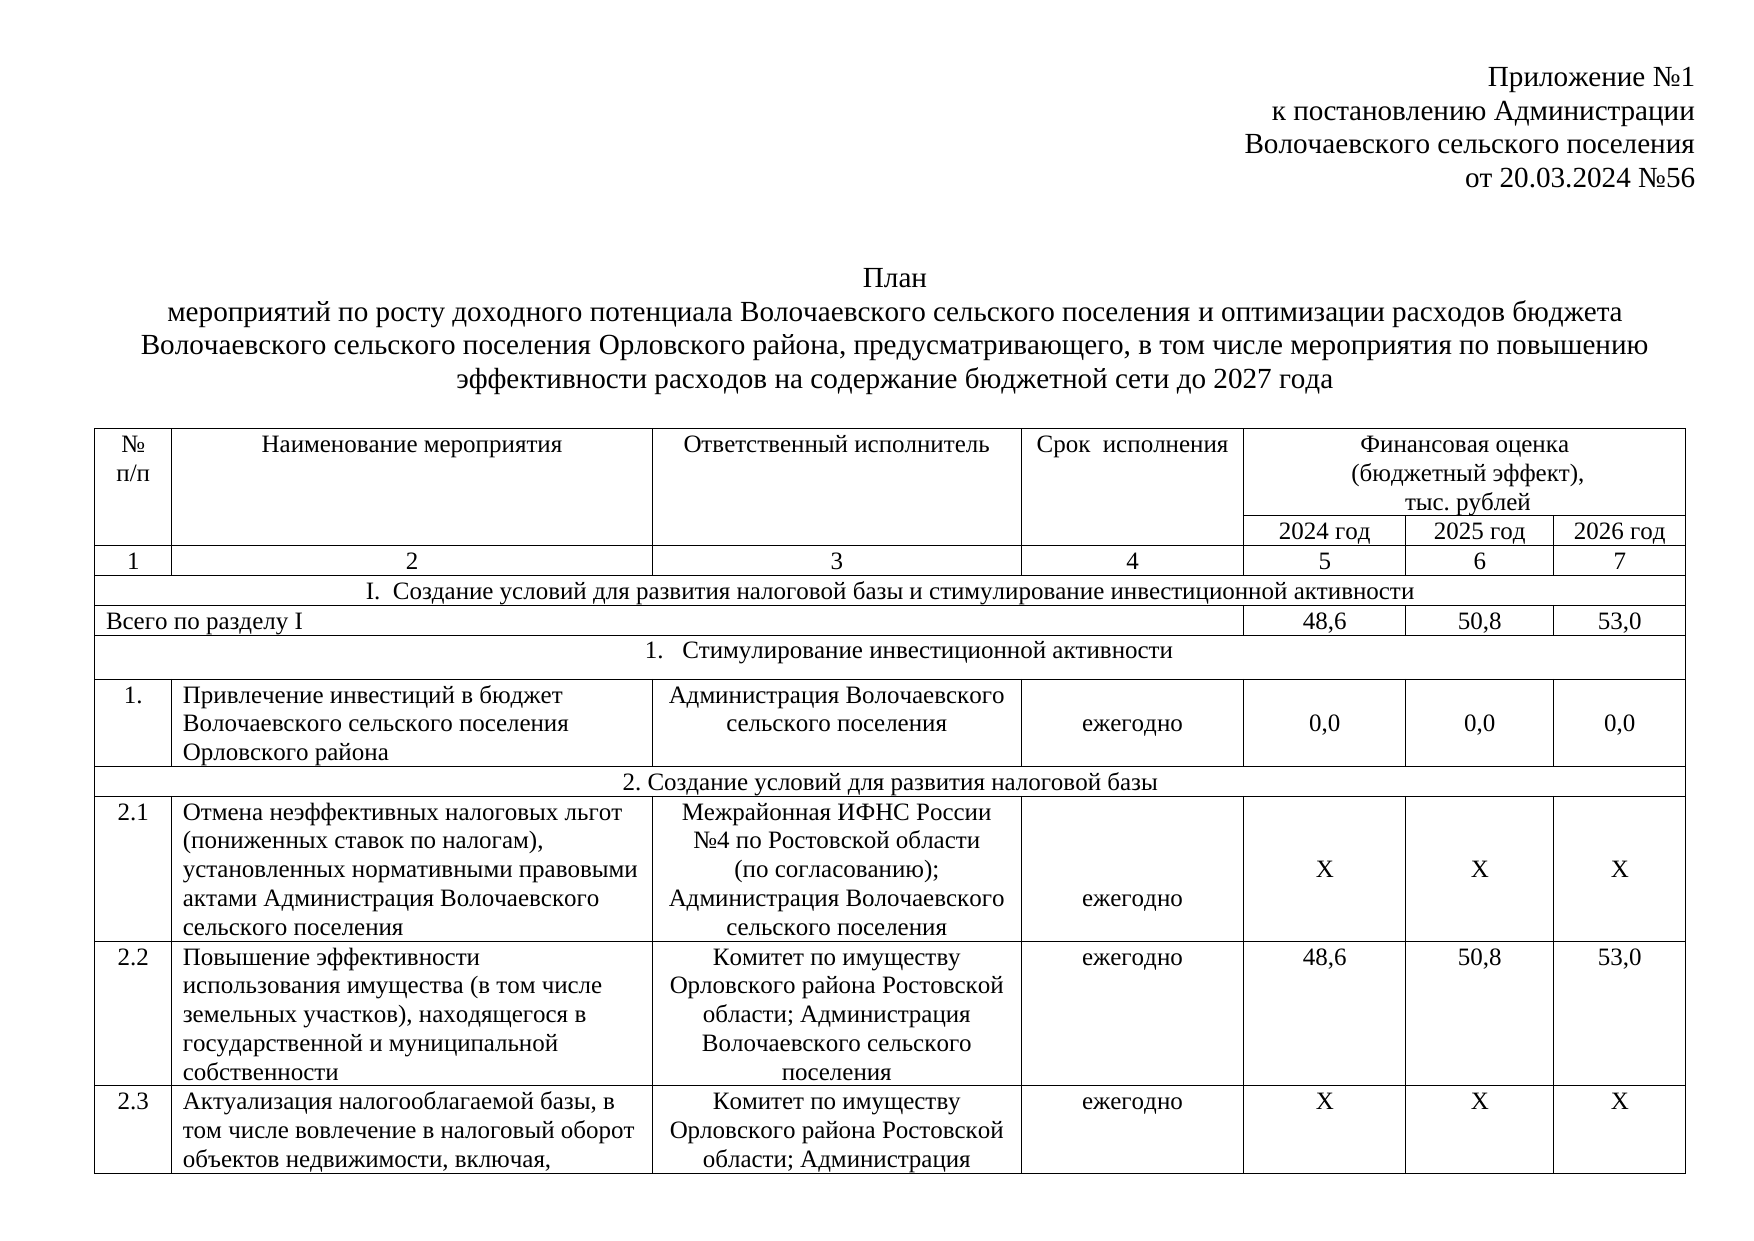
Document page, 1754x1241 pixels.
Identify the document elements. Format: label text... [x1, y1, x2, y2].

table_cell 50,8 [1406, 942, 1553, 1085]
table_cell ежегодно [1022, 1086, 1243, 1173]
table_cell 2.2 [95, 942, 171, 1085]
table_cell ежегодно [1022, 680, 1243, 766]
table_header № п/п [95, 429, 171, 545]
table_cell 53,0 [1554, 606, 1685, 634]
table_cell Х [1406, 797, 1553, 941]
table_cell 48,6 [1244, 606, 1405, 634]
table_cell 2024 год [1244, 516, 1405, 545]
table_cell Привлечение инвестиций в бюджет Волочаевского сельского поселения Орловского района [172, 680, 652, 766]
table_cell 4 [1022, 546, 1243, 575]
text к постановлению Администрации [94, 93, 1695, 126]
table_cell 48,6 [1244, 942, 1405, 1085]
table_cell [172, 1086, 652, 1173]
table_cell Стимулирование инвестиционной активности [95, 636, 1685, 679]
table_cell 1. [95, 680, 171, 766]
table_cell 2.3 [95, 1086, 171, 1173]
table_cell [653, 1086, 1021, 1173]
table_cell 2025 год [1406, 516, 1553, 545]
table_cell Всего по разделу I [95, 606, 1243, 634]
table_cell Отмена неэффективных налоговых льгот (пониженных ставок по налогам), установленных нормативными правовыми актами Администрация Волочаевского сельского поселения [172, 797, 652, 941]
table_cell 2026 год [1554, 516, 1685, 545]
table_cell 5 [1244, 546, 1405, 575]
text от 20.03.2024 №56 [94, 160, 1695, 193]
table_cell ежегодно [1022, 942, 1243, 1085]
table_cell Х [1554, 797, 1685, 941]
table_cell Межрайонная ИФНС России №4 по Ростовской области (по согласованию); Администрация Волочаевского сельского поселения [653, 797, 1021, 941]
table_cell 0,0 [1244, 680, 1405, 766]
table_cell Х [1406, 1086, 1553, 1173]
table_cell 50,8 [1406, 606, 1553, 634]
table_cell Х [1244, 1086, 1405, 1173]
table_header Ответственный исполнитель [653, 429, 1021, 545]
table_cell 2 [172, 546, 652, 575]
table_cell Х [1554, 1086, 1685, 1173]
table_cell 0,0 [1406, 680, 1553, 766]
table_cell 53,0 [1554, 942, 1685, 1085]
table_cell 1 [95, 546, 171, 575]
table_cell 2. Создание условий для развития налоговой базы [95, 767, 1685, 796]
table_header Наименование мероприятия [172, 429, 652, 545]
table_cell 6 [1406, 546, 1553, 575]
table_header Финансовая оценка (бюджетный эффект), тыс. рублей [1244, 429, 1685, 515]
table_cell Администрация Волочаевского сельского поселения [653, 680, 1021, 766]
table_cell 7 [1554, 546, 1685, 575]
table_cell 3 [653, 546, 1021, 575]
table_cell Х [1244, 797, 1405, 941]
table_cell ежегодно [1022, 797, 1243, 941]
table_header Срок исполнения [1022, 429, 1243, 545]
text Волочаевского сельского поселения [94, 126, 1695, 160]
table_cell I. Создание условий для развития налоговой базы и стимулирование инвестиционной активности [95, 576, 1685, 605]
table_cell 0,0 [1554, 680, 1685, 766]
table_cell Комитет по имуществу Орловского района Ростовской области; Администрация Волочаевского сельского поселения [653, 942, 1021, 1085]
text Приложение №1 [94, 59, 1695, 93]
text мероприятий по росту доходного потенциала Волочаевского сельского поселения и оптимизации расходов бюджета Волочаевского сельского поселения Орловского района, предусматривающего, в том числе мероприятия по повышению эффективности расходов на содержание бюджетной сети до 2027 года [94, 294, 1695, 394]
text План [94, 260, 1695, 294]
table_cell 2.1 [95, 797, 171, 941]
table_cell Повышение эффективности использования имущества (в том числе земельных участков), находящегося в государственной и муниципальной собственности [172, 942, 652, 1085]
